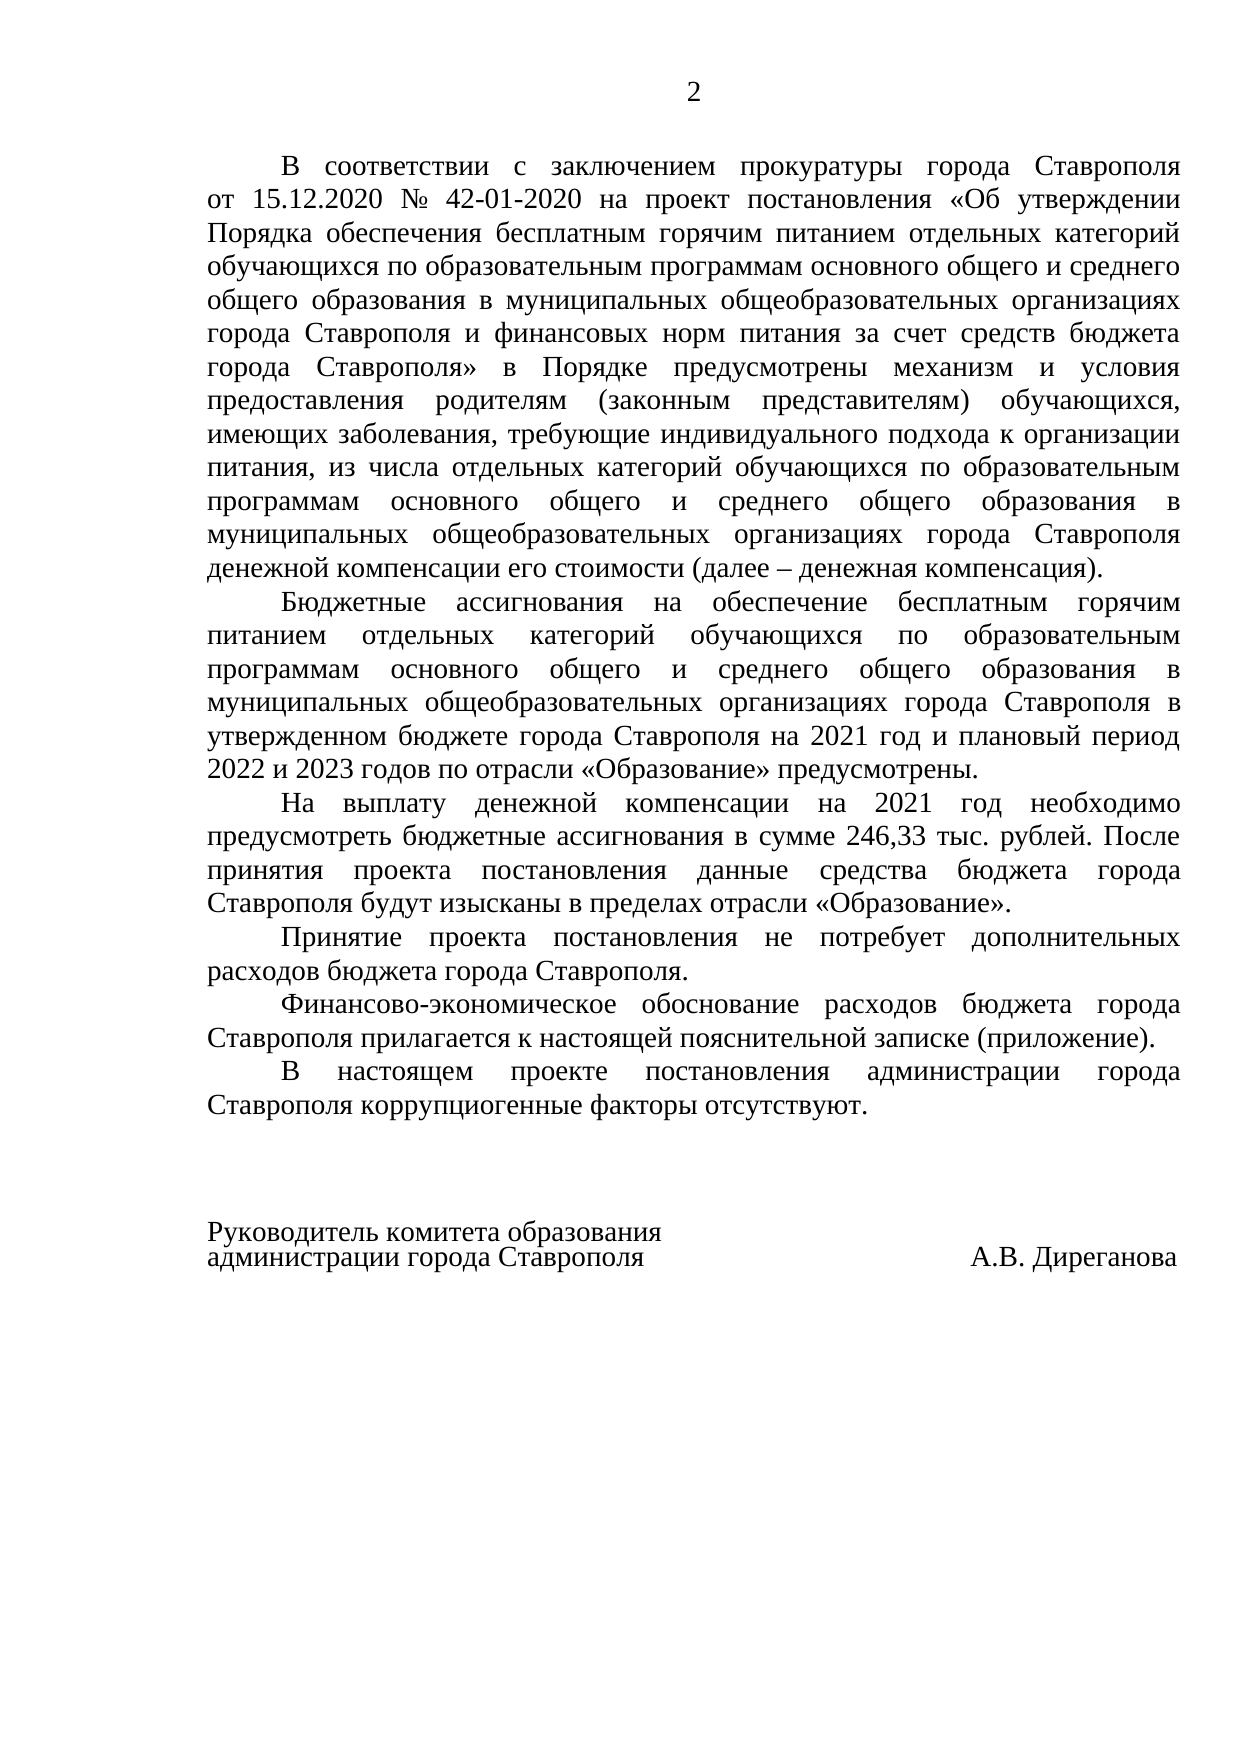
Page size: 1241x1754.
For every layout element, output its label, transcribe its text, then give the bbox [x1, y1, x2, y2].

text Финансово-экономическое обоснование расходов бюджета города Ставрополя прилагается к настоящей пояснительной записке (приложение). [207, 986, 1181, 1053]
text В соответствии с заключением прокуратуры города Ставрополя от 15.12.2020 № 42-01-2020 на проект постановления «Об утверждении Порядка обеспечения бесплатным горячим питанием отдельных категорий обучающихся по образовательным программам основного общего и среднего общего образования в муниципальных общеобразовательных организациях города Ставрополя и финансовых норм питания за счет средств бюджета города Ставрополя» в Порядке предусмотрены механизм и условия предоставления родителям (законным представителям) обучающихся, имеющих заболевания, требующие индивидуального подхода к организации питания, из числа отдельных категорий обучающихся по образовательным программам основного общего и среднего общего образования в муниципальных общеобразовательных организациях города Ставрополя денежной компенсации его стоимости (далее – денежная компенсация). [207, 148, 1181, 584]
text В настоящем проекте постановления администрации города Ставрополя коррупциогенные факторы отсутствуют. [207, 1053, 1181, 1120]
text На выплату денежной компенсации на 2021 год необходимо предусмотреть бюджетные ассигнования в сумме 246,33 тыс. рублей. После принятия проекта постановления данные средства бюджета города Ставрополя будут изысканы в пределах отрасли «Образование». [207, 785, 1181, 919]
text Бюджетные ассигнования на обеспечение бесплатным горячим питанием отдельных категорий обучающихся по образовательным программам основного общего и среднего общего образования в муниципальных общеобразовательных организациях города Ставрополя в утвержденном бюджете города Ставрополя на 2021 год и плановый период 2022 и 2023 годов по отрасли «Образование» предусмотрены. [207, 584, 1181, 785]
text Руководитель комитета образования [207, 1221, 1181, 1246]
text Принятие проекта постановления не потребует дополнительных расходов бюджета города Ставрополя. [207, 919, 1181, 986]
text администрации города Ставрополя А.В. Диреганова [207, 1246, 1181, 1271]
